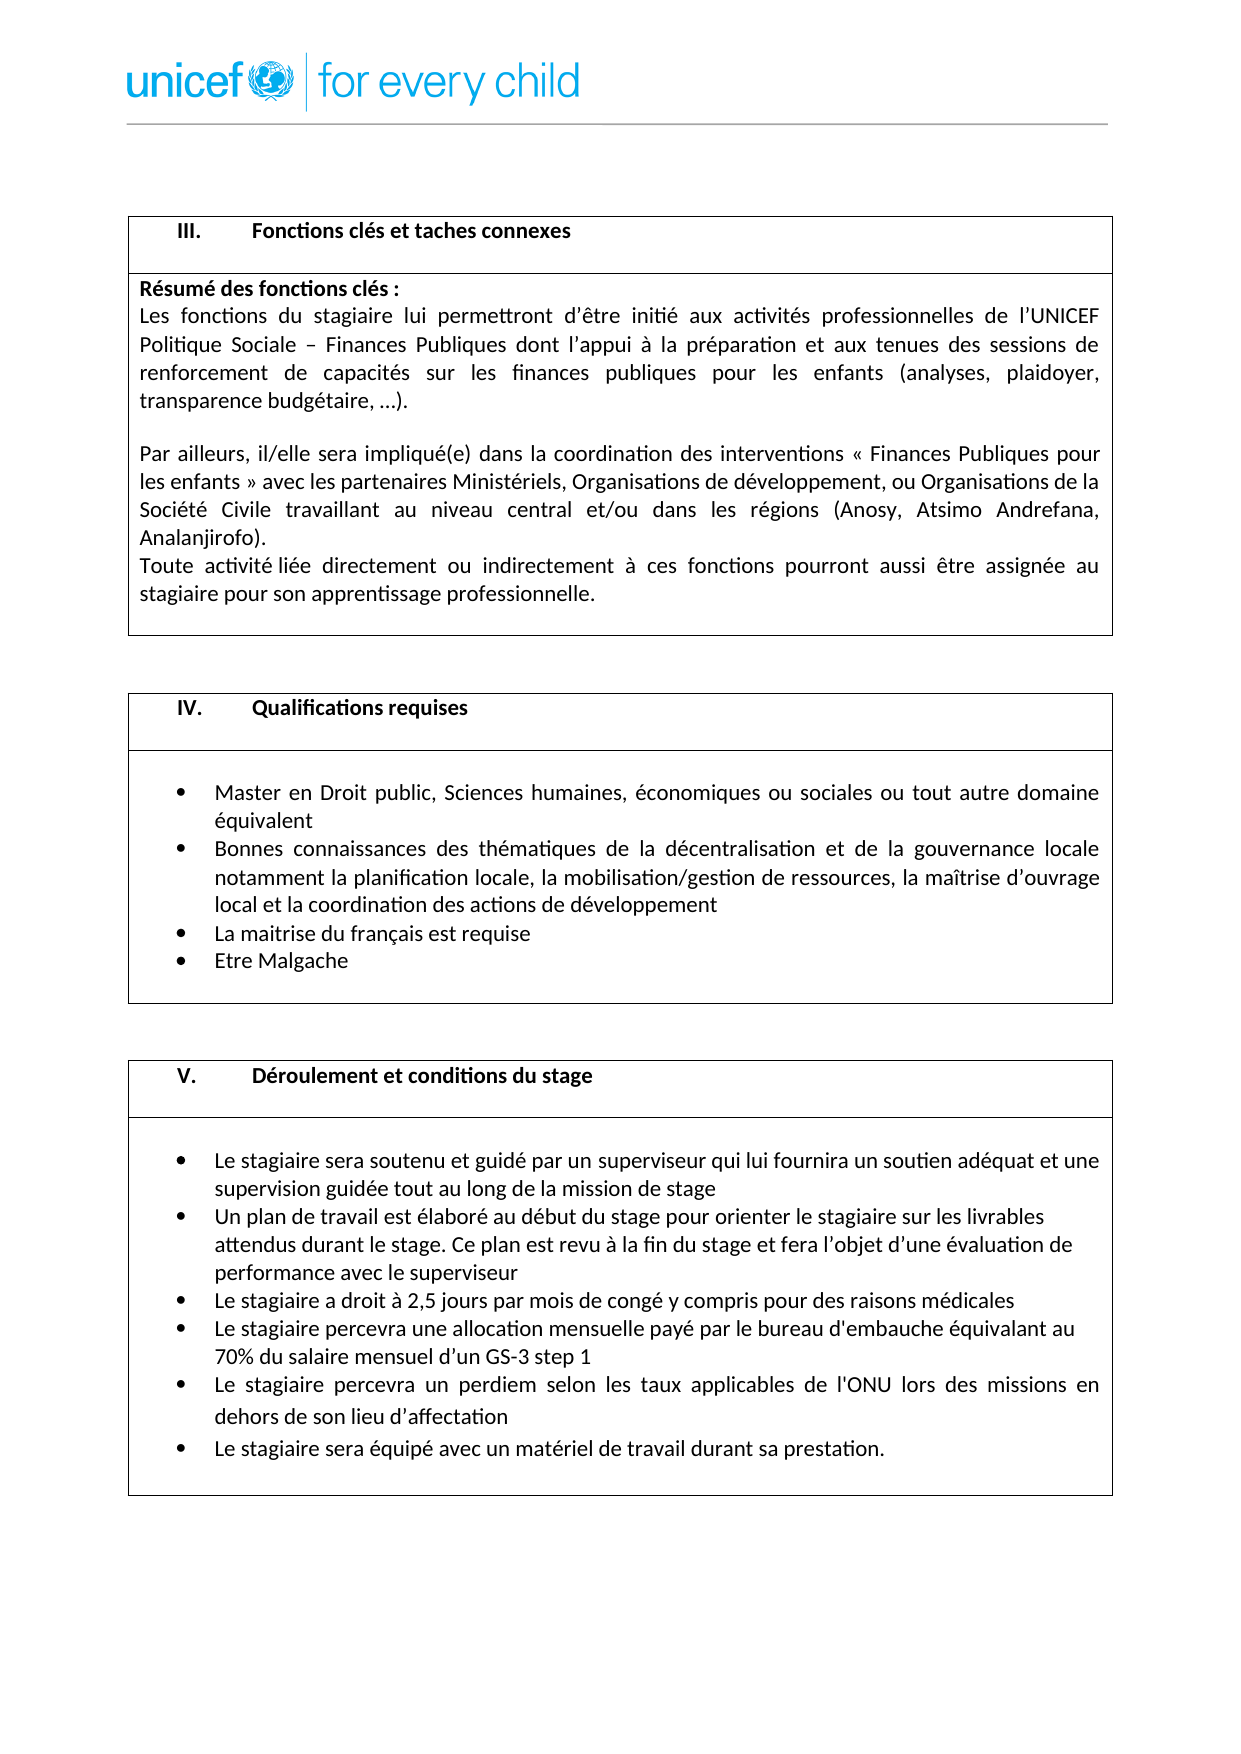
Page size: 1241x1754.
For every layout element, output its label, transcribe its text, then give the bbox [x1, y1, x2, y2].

table_cell Master en Droit public, Sciences humaines, économiques ou sociales ou tout autre domaine équivalent Bonnes connaissances des thématiques de la décentralisation et de la gouvernance locale notamment la planification locale, la mobilisation/gestion de ressources, la maîtrise d’ouvrage local et la coordination des actions de développement La maitrise du français est requise Etre Malgache [129, 751, 1112, 1003]
table_header Qualifications requises [129, 694, 1112, 749]
picture [111, 42, 588, 118]
table_header Fonctions clés et taches connexes [129, 217, 1112, 273]
table_cell Le stagiaire sera soutenu et guidé par un superviseur qui lui fournira un soutien adéquat et une supervision guidée tout au long de la mission de stage Un plan de travail est élaboré au début du stage pour orienter le stagiaire sur les livrables attendus durant le stage. Ce plan est revu à la fin du stage et fera l’objet d’une évaluation de performance avec le superviseur Le stagiaire a droit à 2,5 jours par mois de congé y compris pour des raisons médicales Le stagiaire percevra une allocation mensuelle payé par le bureau d'embauche équivalant au 70% du salaire mensuel d’un GS-3 step 1 Le stagiaire percevra un perdiem selon les taux applicables de l'ONU lors des missions en dehors de son lieu d’affectation Le stagiaire sera équipé avec un matériel de travail durant sa prestation. [129, 1118, 1112, 1495]
table_cell Résumé des fonctions clés : Les fonctions du stagiaire lui permettront d’être initié aux activités professionnelles de l’UNICEF Politique Sociale – Finances Publiques dont l’appui à la préparation et aux tenues des sessions de renforcement de capacités sur les finances publiques pour les enfants (analyses, plaidoyer, transparence budgétaire, …). Par ailleurs, il/elle sera impliqué(e) dans la coordination des interventions « Finances Publiques pour les enfants » avec les partenaires Ministériels, Organisations de développement, ou Organisations de la Société Civile travaillant au niveau central et/ou dans les régions (Anosy, Atsimo Andrefana, Analanjirofo). Toute activité liée directement ou indirectement à ces fonctions pourront aussi être assignée au stagiaire pour son apprentissage professionnelle. [129, 274, 1112, 635]
table_header Déroulement et conditions du stage [129, 1061, 1112, 1117]
